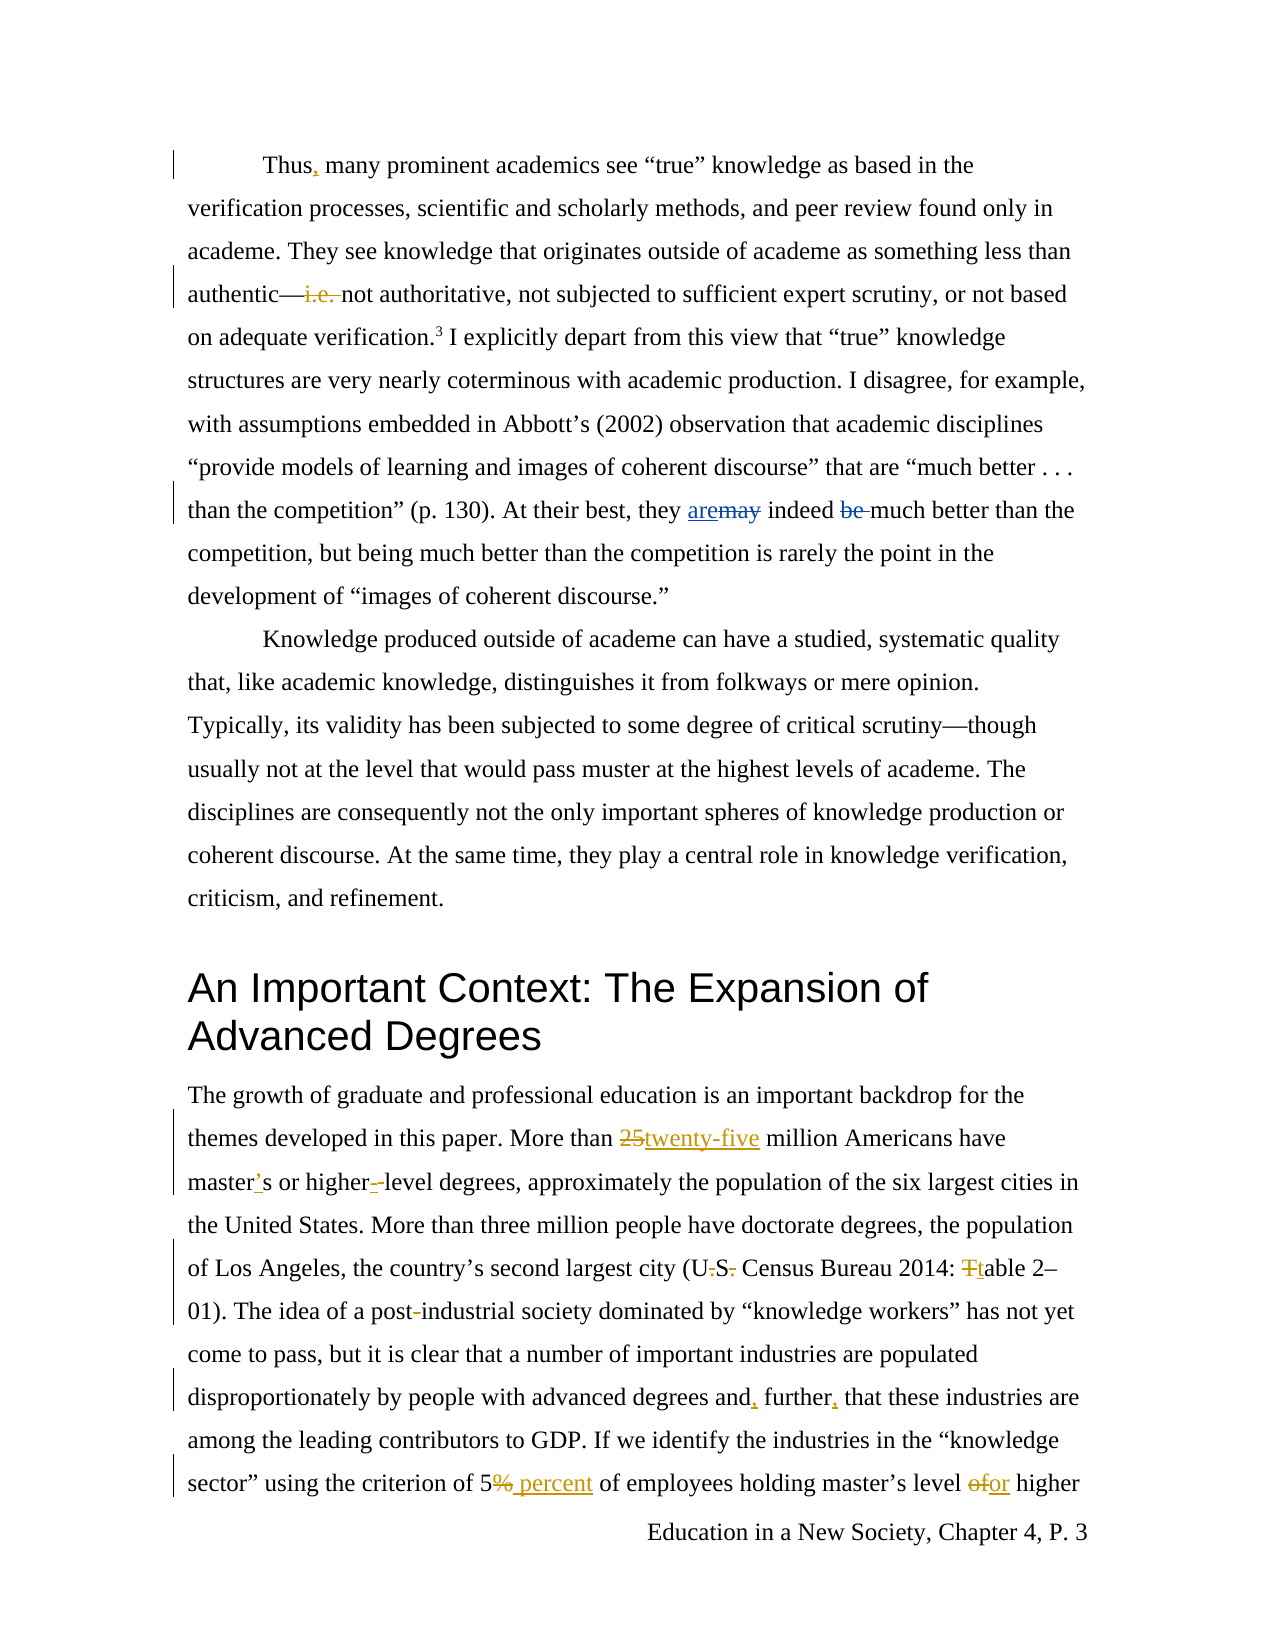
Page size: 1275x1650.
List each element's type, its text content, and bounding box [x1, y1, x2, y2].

text Thus many prominent academics see “true” knowledge as based in the verification processes, scientific and scholarly methods, and peer review found only in academe. They see knowledge that originates outside of academe as something less than authentic—not authoritative, not subjected to sufficient expert scrutiny, or not based on adequate verification. I explicitly depart from this view that “true” knowledge structures are very nearly coterminous with academic production. I disagree, for example, with assumptions embedded in Abbott’s (2002) observation that academic disciplines “provide models of learning and images of coherent discourse” that are “much better . . . than the competition” (p. 130). At their best, they indeed much better than the competition, but being much better than the competition is rarely the point in the development of “images of coherent discourse.” [187, 150, 1087, 610]
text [187, 1080, 1087, 1497]
text An Important Context: The Expansion of Advanced Degrees [187, 964, 1087, 1059]
text Knowledge produced outside of academe can have a studied, systematic quality that, like academic knowledge, distinguishes it from folkways or mere opinion. Typically, its validity has been subjected to some degree of critical scrutiny—though usually not at the level that would pass muster at the highest levels of academe. The disciplines are consequently not the only important spheres of knowledge production or coherent discourse. At the same time, they play a central role in knowledge verification, criticism, and refinement. [187, 624, 1087, 912]
